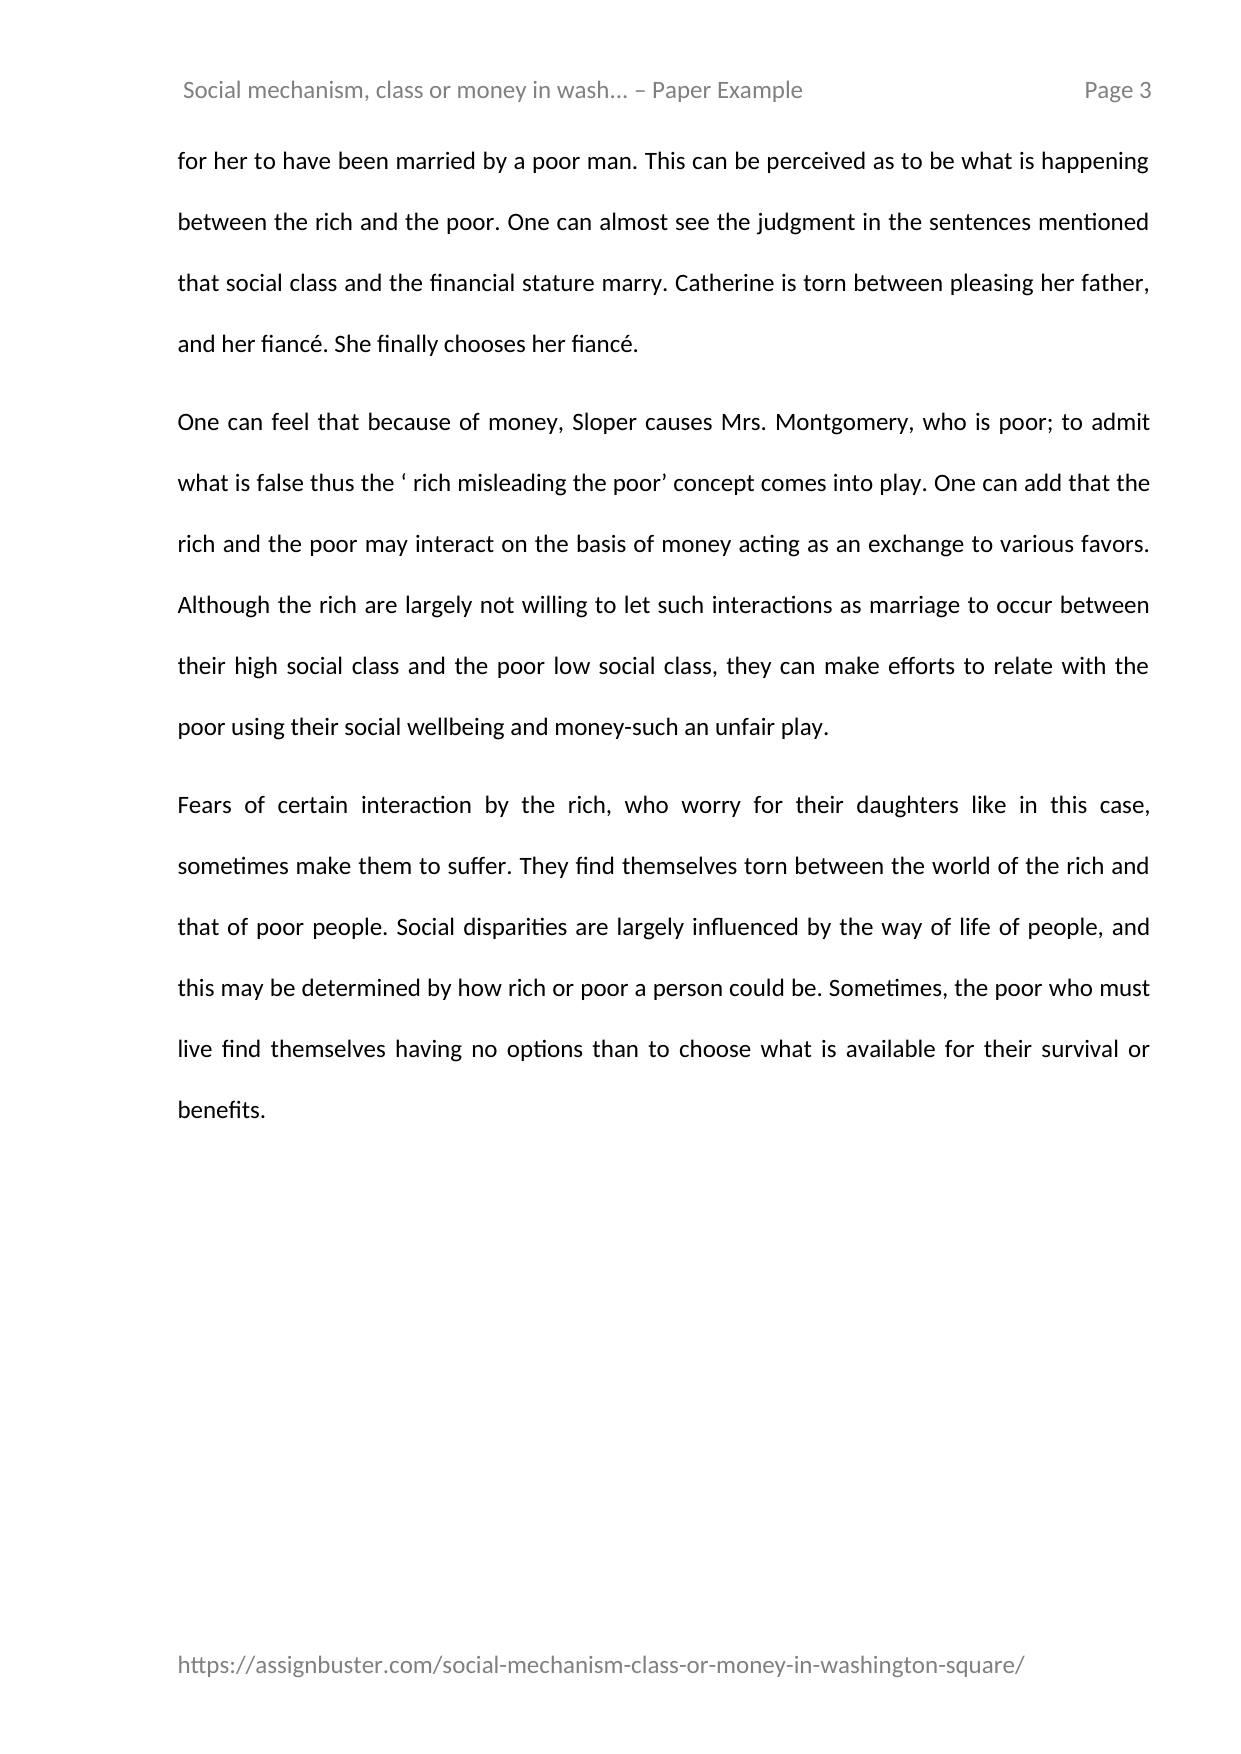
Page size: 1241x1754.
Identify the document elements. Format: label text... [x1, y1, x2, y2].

text One can feel that because of money, Sloper causes Mrs. Montgomery, who is poor; to admit what is false thus the ‘ rich misleading the poor’ concept comes into play. One can add that the rich and the poor may interact on the basis of money acting as an exchange to various favors. Although the rich are largely not willing to let such interactions as marriage to occur between their high social class and the poor low social class, they can make efforts to relate with the poor using their social wellbeing and money-such an unfair play. [177, 406, 1152, 742]
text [177, 145, 1152, 359]
text Fears of certain interaction by the rich, who worry for their daughters like in this case, sometimes make them to suffer. They find themselves torn between the world of the rich and that of poor people. Social disparities are largely influenced by the way of life of people, and this may be determined by how rich or poor a person could be. Sometimes, the poor who must live find themselves having no options than to choose what is available for their survival or benefits. [177, 789, 1152, 1124]
